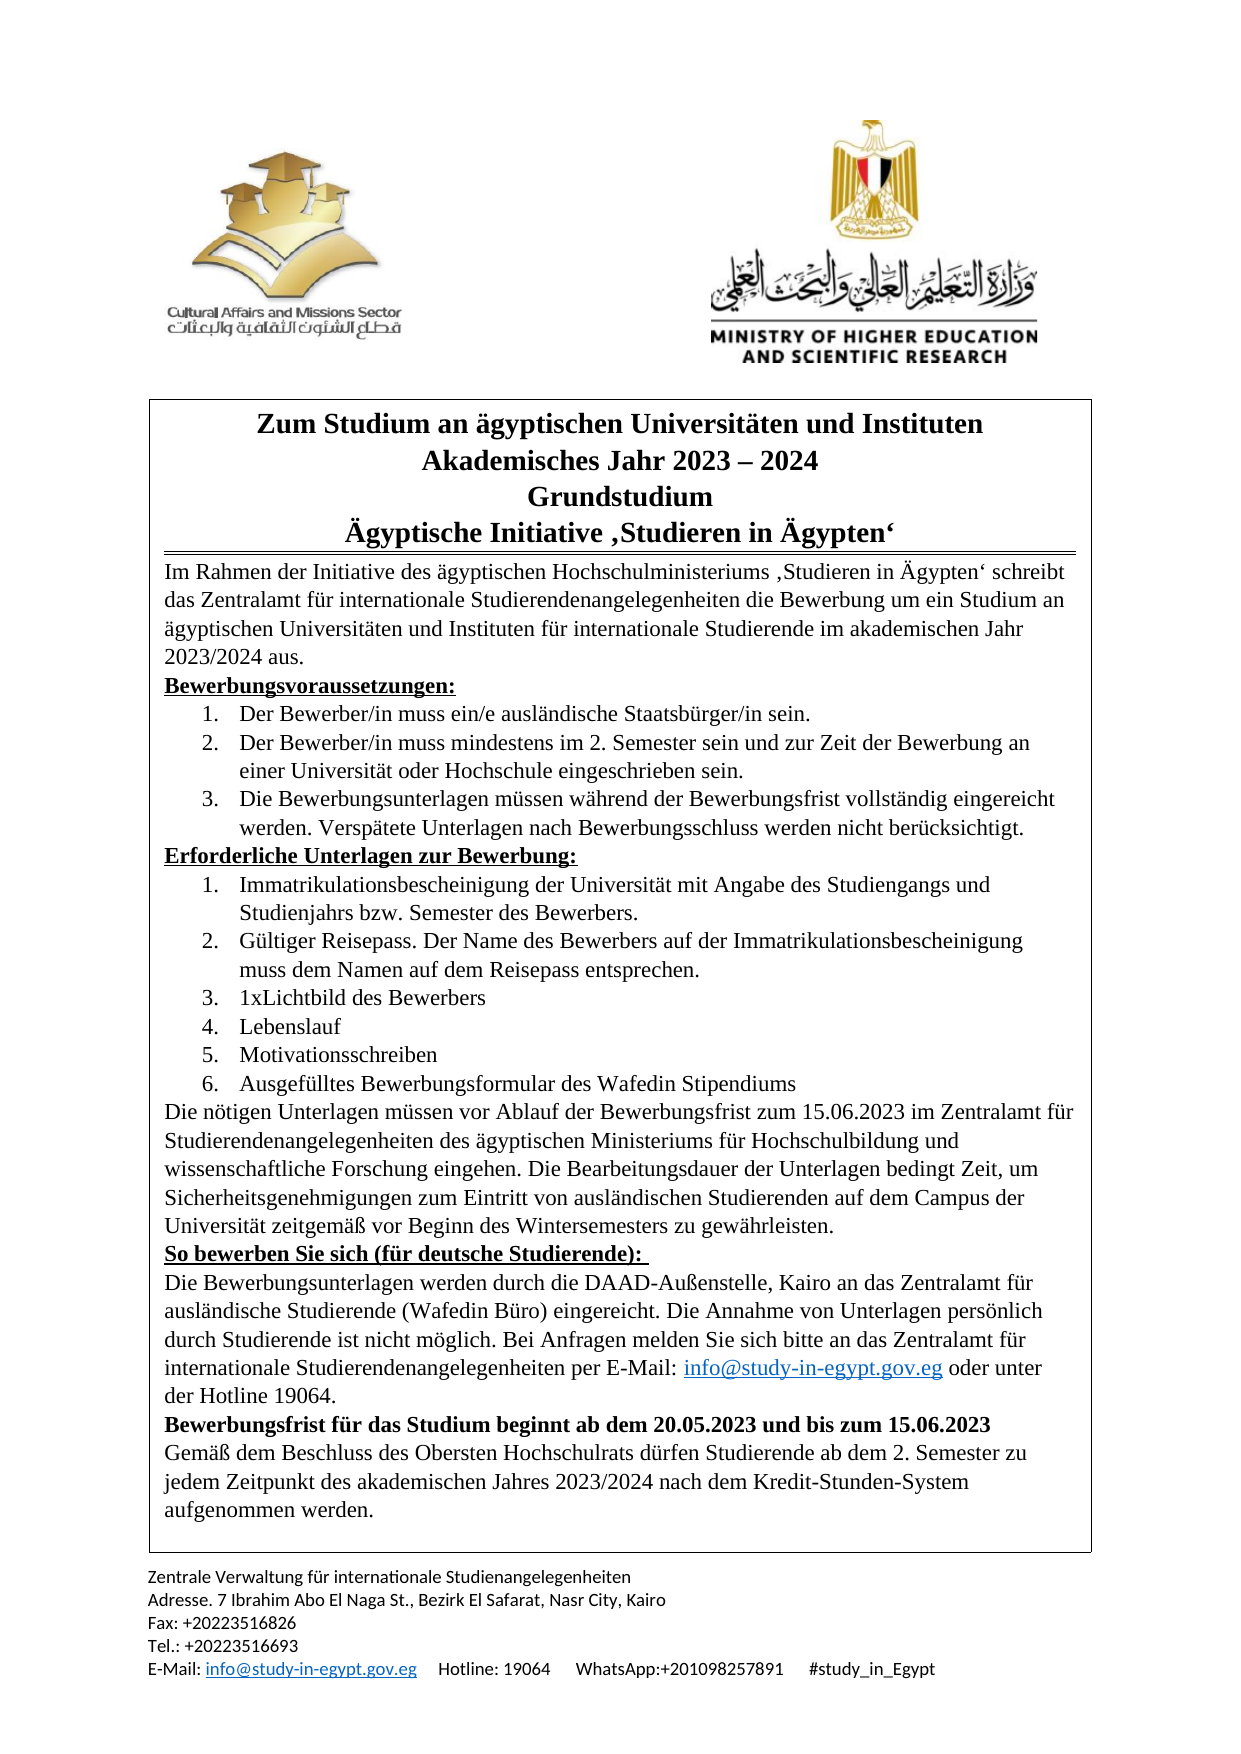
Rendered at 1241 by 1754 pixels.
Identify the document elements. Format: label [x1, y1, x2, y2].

picture [147, 148, 421, 344]
